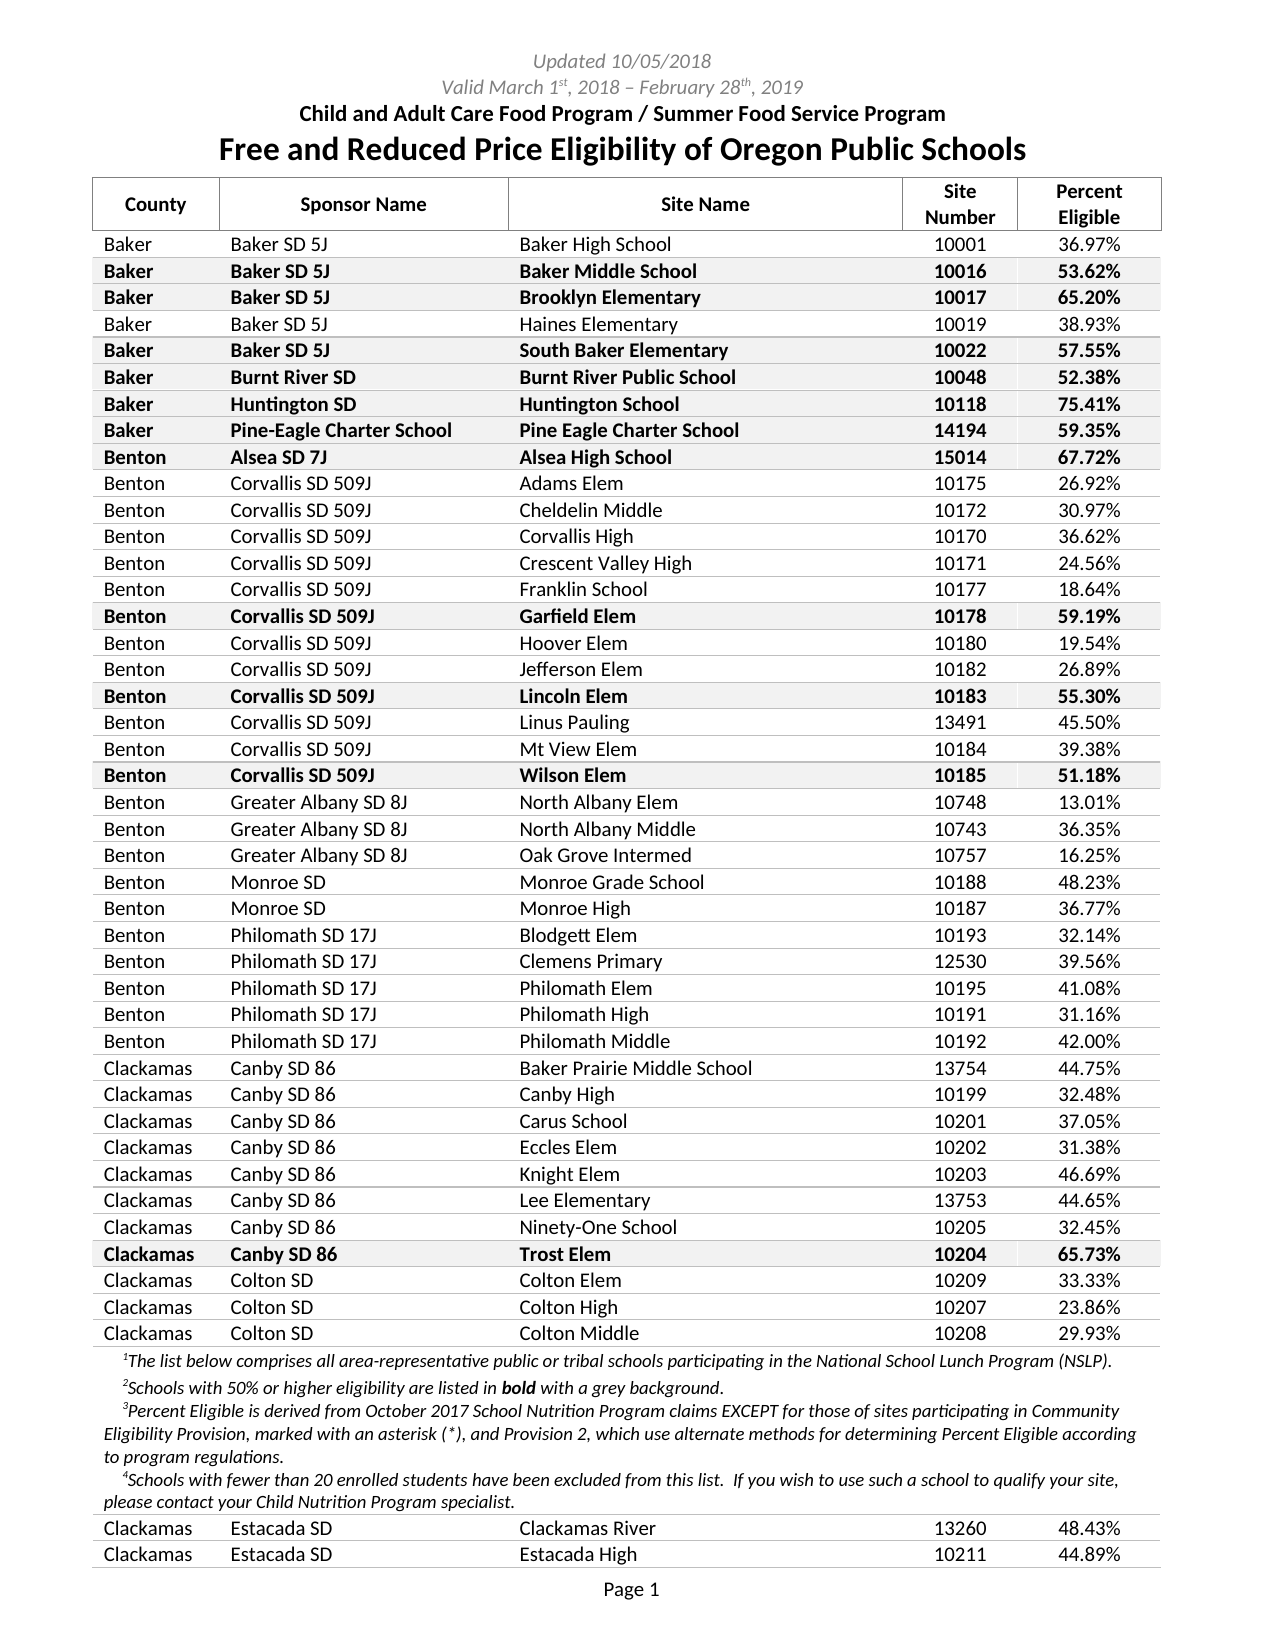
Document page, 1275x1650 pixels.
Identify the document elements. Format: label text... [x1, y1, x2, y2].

table_cell Huntington SD [219, 391, 508, 416]
table_cell Baker [92, 363, 219, 389]
table_cell Benton [92, 682, 219, 708]
table_cell Clackamas [92, 1080, 219, 1107]
table_cell 10022 [903, 338, 1017, 363]
table_cell Colton SD [219, 1294, 508, 1319]
table_cell Baker [92, 257, 219, 283]
table_cell 44.75% [1018, 1054, 1161, 1080]
table_cell Benton [92, 443, 219, 469]
table_cell Benton [92, 549, 219, 576]
table_cell Colton Middle [508, 1320, 903, 1346]
table_cell Baker [92, 310, 219, 336]
table_cell Benton [92, 523, 219, 549]
table_cell Corvallis SD 509J [219, 524, 508, 549]
table_cell Clackamas [92, 1213, 219, 1239]
table_cell 10182 [903, 656, 1017, 682]
table_cell Baker [92, 231, 219, 257]
table_cell Corvallis High [508, 524, 903, 549]
table_cell Corvallis SD 509J [219, 470, 508, 496]
table_cell Canby SD 86 [219, 1188, 508, 1213]
table_cell Canby SD 86 [219, 1161, 508, 1186]
table_cell Eccles Elem [508, 1134, 903, 1160]
table_cell Corvallis SD 509J [219, 736, 508, 761]
table_cell 10170 [903, 524, 1017, 549]
table_cell Monroe SD [219, 869, 508, 894]
table_cell Benton [92, 708, 219, 735]
table_cell Estacada SD [219, 1541, 508, 1567]
table_cell 10743 [903, 816, 1017, 841]
table_cell Philomath Middle [508, 1028, 903, 1054]
table_cell 13.01% [1018, 788, 1161, 814]
table_cell Burnt River Public School [508, 364, 903, 389]
table_cell 10118 [903, 391, 1017, 416]
table_cell 26.92% [1018, 469, 1161, 496]
table_cell Brooklyn Elementary [508, 284, 903, 310]
table_cell Clackamas [92, 1240, 219, 1266]
table_cell 10188 [903, 869, 1017, 894]
table_cell Corvallis SD 509J [219, 630, 508, 655]
table_cell Oak Grove Intermed [508, 842, 903, 868]
table_cell Clackamas [92, 1319, 219, 1346]
table_cell 10209 [903, 1267, 1017, 1293]
table_cell Burnt River SD [219, 364, 508, 389]
table_cell 10757 [903, 842, 1017, 868]
table_cell 75.41% [1018, 390, 1161, 416]
table_cell 19.54% [1018, 629, 1161, 655]
table_cell Colton SD [219, 1320, 508, 1346]
table_cell Franklin School [508, 577, 903, 602]
table_cell 10205 [903, 1214, 1017, 1239]
table_cell South Baker Elementary [508, 338, 903, 363]
table_cell 24.56% [1018, 549, 1161, 576]
table_cell 41.08% [1018, 974, 1161, 1001]
table_cell 3Percent Eligible is derived from October 2017 School Nutrition Program claims EXCEPT for those of sites participating in Community Eligibility Provision, marked with an asterisk (*), and Provision 2, which use alternate methods for determining Percent Eligible according to program regulations. [92, 1399, 1161, 1468]
table_cell 10017 [903, 284, 1017, 310]
table_cell 10048 [903, 364, 1017, 389]
table_header Site Name [509, 178, 902, 230]
table_cell Benton [92, 735, 219, 761]
table_cell Trost Elem [508, 1241, 903, 1266]
table_cell Canby SD 86 [219, 1055, 508, 1080]
table_cell Philomath SD 17J [219, 1028, 508, 1054]
table_cell Clemens Primary [508, 949, 903, 974]
table_cell Monroe SD [219, 895, 508, 921]
table_cell Corvallis SD 509J [219, 497, 508, 522]
table_cell 46.69% [1018, 1160, 1161, 1186]
table_cell 36.97% [1018, 231, 1161, 257]
table_cell Garfield Elem [508, 603, 903, 629]
table_cell Benton [92, 602, 219, 629]
table_cell 10019 [903, 311, 1017, 336]
table_cell 23.86% [1018, 1293, 1161, 1319]
table_cell 65.20% [1018, 283, 1161, 310]
table_header Percent Eligible [1018, 178, 1161, 230]
table_cell Alsea SD 7J [219, 444, 508, 469]
table_cell Canby SD 86 [219, 1134, 508, 1160]
table_cell Clackamas [92, 1107, 219, 1133]
table_cell 44.89% [1018, 1540, 1161, 1567]
table_cell 55.30% [1018, 682, 1161, 708]
table_cell 10178 [903, 603, 1017, 629]
table_cell Carus School [508, 1108, 903, 1133]
table_cell Baker SD 5J [219, 231, 508, 257]
table_cell Benton [92, 815, 219, 841]
table_cell 13753 [903, 1188, 1017, 1213]
table_cell 65.73% [1018, 1240, 1161, 1266]
table_cell North Albany Middle [508, 816, 903, 841]
table_cell 53.62% [1018, 257, 1161, 283]
table_cell Benton [92, 1027, 219, 1054]
table_cell 10208 [903, 1320, 1017, 1346]
table_cell Benton [92, 496, 219, 522]
table_cell Adams Elem [508, 470, 903, 496]
table_cell Corvallis SD 509J [219, 603, 508, 629]
table_cell 51.18% [1018, 761, 1161, 788]
table_cell 33.33% [1018, 1266, 1161, 1293]
table_cell Benton [92, 576, 219, 602]
table_cell Monroe Grade School [508, 869, 903, 894]
table_cell 38.93% [1018, 310, 1161, 336]
table_cell Huntington School [508, 391, 903, 416]
table_cell North Albany Elem [508, 789, 903, 814]
table_cell 36.62% [1018, 523, 1161, 549]
table_cell Canby SD 86 [219, 1081, 508, 1107]
table_cell 10199 [903, 1081, 1017, 1107]
table_cell Clackamas [92, 1133, 219, 1160]
table_cell 48.43% [1018, 1514, 1161, 1540]
table_cell 10193 [903, 922, 1017, 947]
table_cell 48.23% [1018, 868, 1161, 894]
table_cell Crescent Valley High [508, 550, 903, 576]
table_cell Corvallis SD 509J [219, 709, 508, 735]
table_cell 2Schools with 50% or higher eligibility are listed in bold with a grey background. [92, 1373, 1161, 1399]
table_cell Pine-Eagle Charter School [219, 417, 508, 443]
table_cell 36.35% [1018, 815, 1161, 841]
table_cell 44.65% [1018, 1186, 1161, 1213]
table_cell Clackamas [92, 1160, 219, 1186]
table_cell 12530 [903, 949, 1017, 974]
table_cell Canby SD 86 [219, 1108, 508, 1133]
table_cell 10175 [903, 470, 1017, 496]
table_cell Colton Elem [508, 1267, 903, 1293]
table_cell Benton [92, 841, 219, 868]
table_cell 10187 [903, 895, 1017, 921]
table_cell Estacada High [508, 1541, 903, 1567]
table_cell Benton [92, 655, 219, 682]
table_cell Benton [92, 788, 219, 814]
table_cell Benton [92, 1001, 219, 1027]
table_cell 52.38% [1018, 363, 1161, 389]
table_cell 31.38% [1018, 1133, 1161, 1160]
table_header Sponsor Name [220, 178, 508, 230]
table_cell 30.97% [1018, 496, 1161, 522]
table_cell Benton [92, 469, 219, 496]
table_cell 32.14% [1018, 921, 1161, 947]
table_cell Philomath Elem [508, 975, 903, 1001]
table_cell 15014 [903, 444, 1017, 469]
table_cell Wilson Elem [508, 763, 903, 788]
table_cell Lee Elementary [508, 1188, 903, 1213]
table_cell 59.35% [1018, 416, 1161, 443]
table_cell Corvallis SD 509J [219, 656, 508, 682]
table_cell Greater Albany SD 8J [219, 789, 508, 814]
table_cell Benton [92, 868, 219, 894]
table_cell 45.50% [1018, 708, 1161, 735]
table_cell Corvallis SD 509J [219, 683, 508, 708]
table_cell Baker [92, 390, 219, 416]
table_cell Baker High School [508, 231, 903, 257]
table_cell 18.64% [1018, 576, 1161, 602]
table_cell Clackamas [92, 1266, 219, 1293]
table_cell Baker [92, 283, 219, 310]
table_header Site Number [903, 178, 1017, 230]
table_cell Baker SD 5J [219, 338, 508, 363]
table_cell Corvallis SD 509J [219, 577, 508, 602]
table_cell 10202 [903, 1134, 1017, 1160]
table_cell 36.77% [1018, 894, 1161, 921]
table_cell 10211 [903, 1541, 1017, 1567]
table_cell Canby SD 86 [219, 1241, 508, 1266]
table_cell 4Schools with fewer than 20 enrolled students have been excluded from this list. If you wish to use such a school to qualify your site, please contact your Child Nutrition Program specialist. [92, 1468, 1161, 1513]
table_cell Philomath SD 17J [219, 949, 508, 974]
table_cell Monroe High [508, 895, 903, 921]
table_cell 39.56% [1018, 948, 1161, 974]
table_cell 67.72% [1018, 443, 1161, 469]
table_cell 10748 [903, 789, 1017, 814]
table_cell Baker [92, 336, 219, 363]
table_cell 29.93% [1018, 1319, 1161, 1346]
table_cell 10207 [903, 1294, 1017, 1319]
table_cell 10191 [903, 1002, 1017, 1027]
table_cell Colton High [508, 1294, 903, 1319]
table_cell Baker SD 5J [219, 284, 508, 310]
table_cell Cheldelin Middle [508, 497, 903, 522]
table_cell 10177 [903, 577, 1017, 602]
table_cell Benton [92, 894, 219, 921]
table_cell Pine Eagle Charter School [508, 417, 903, 443]
table_cell Canby High [508, 1081, 903, 1107]
table_cell 10195 [903, 975, 1017, 1001]
table_cell Corvallis SD 509J [219, 763, 508, 788]
table_cell 13754 [903, 1055, 1017, 1080]
table_cell Greater Albany SD 8J [219, 842, 508, 868]
table_cell 39.38% [1018, 735, 1161, 761]
table_cell Clackamas [92, 1186, 219, 1213]
table_cell 42.00% [1018, 1027, 1161, 1054]
table_cell 32.48% [1018, 1080, 1161, 1107]
table_cell Clackamas [92, 1540, 219, 1567]
table_cell 13260 [903, 1515, 1017, 1540]
table_cell Clackamas [92, 1514, 219, 1540]
table_cell Baker SD 5J [219, 258, 508, 283]
table_cell 10203 [903, 1161, 1017, 1186]
table_cell Baker Prairie Middle School [508, 1055, 903, 1080]
table_cell Benton [92, 629, 219, 655]
table_cell 37.05% [1018, 1107, 1161, 1133]
table_cell Knight Elem [508, 1161, 903, 1186]
table_cell 59.19% [1018, 602, 1161, 629]
table_cell Philomath SD 17J [219, 922, 508, 947]
table_cell 10001 [903, 231, 1017, 257]
table_cell Colton SD [219, 1267, 508, 1293]
table_cell Benton [92, 761, 219, 788]
table_cell Greater Albany SD 8J [219, 816, 508, 841]
table_cell Baker [92, 416, 219, 443]
table_cell 10184 [903, 736, 1017, 761]
table_cell Hoover Elem [508, 630, 903, 655]
table_cell Linus Pauling [508, 709, 903, 735]
table_cell Philomath SD 17J [219, 975, 508, 1001]
table_cell 10185 [903, 763, 1017, 788]
table_cell Lincoln Elem [508, 683, 903, 708]
table_cell Benton [92, 974, 219, 1001]
table_cell Benton [92, 921, 219, 947]
table_cell 10016 [903, 258, 1017, 283]
table_header County [93, 178, 219, 230]
table_cell 57.55% [1018, 336, 1161, 363]
table_cell Jefferson Elem [508, 656, 903, 682]
table_cell Blodgett Elem [508, 922, 903, 947]
table_cell Mt View Elem [508, 736, 903, 761]
table_cell Baker Middle School [508, 258, 903, 283]
table_cell 10204 [903, 1241, 1017, 1266]
table_cell Clackamas River [508, 1515, 903, 1540]
table_cell Corvallis SD 509J [219, 550, 508, 576]
table_cell Canby SD 86 [219, 1214, 508, 1239]
table_cell Haines Elementary [508, 311, 903, 336]
table_cell 14194 [903, 417, 1017, 443]
table_cell Philomath SD 17J [219, 1002, 508, 1027]
table_cell 10201 [903, 1108, 1017, 1133]
table_cell 10180 [903, 630, 1017, 655]
table_cell 10172 [903, 497, 1017, 522]
table_cell Alsea High School [508, 444, 903, 469]
table_cell 26.89% [1018, 655, 1161, 682]
table_cell Philomath High [508, 1002, 903, 1027]
table_cell Clackamas [92, 1293, 219, 1319]
table_cell Estacada SD [219, 1515, 508, 1540]
table_cell Benton [92, 948, 219, 974]
table_cell 16.25% [1018, 841, 1161, 868]
table_cell Clackamas [92, 1054, 219, 1080]
table_cell Ninety-One School [508, 1214, 903, 1239]
table_cell 32.45% [1018, 1213, 1161, 1239]
table_cell 1The list below comprises all area-representative public or tribal schools participating in the National School Lunch Program (NSLP). [92, 1346, 1161, 1372]
table_cell 10183 [903, 683, 1017, 708]
table_cell 13491 [903, 709, 1017, 735]
table_cell 10192 [903, 1028, 1017, 1054]
table_cell Baker SD 5J [219, 311, 508, 336]
table_cell 31.16% [1018, 1001, 1161, 1027]
table_cell 10171 [903, 550, 1017, 576]
